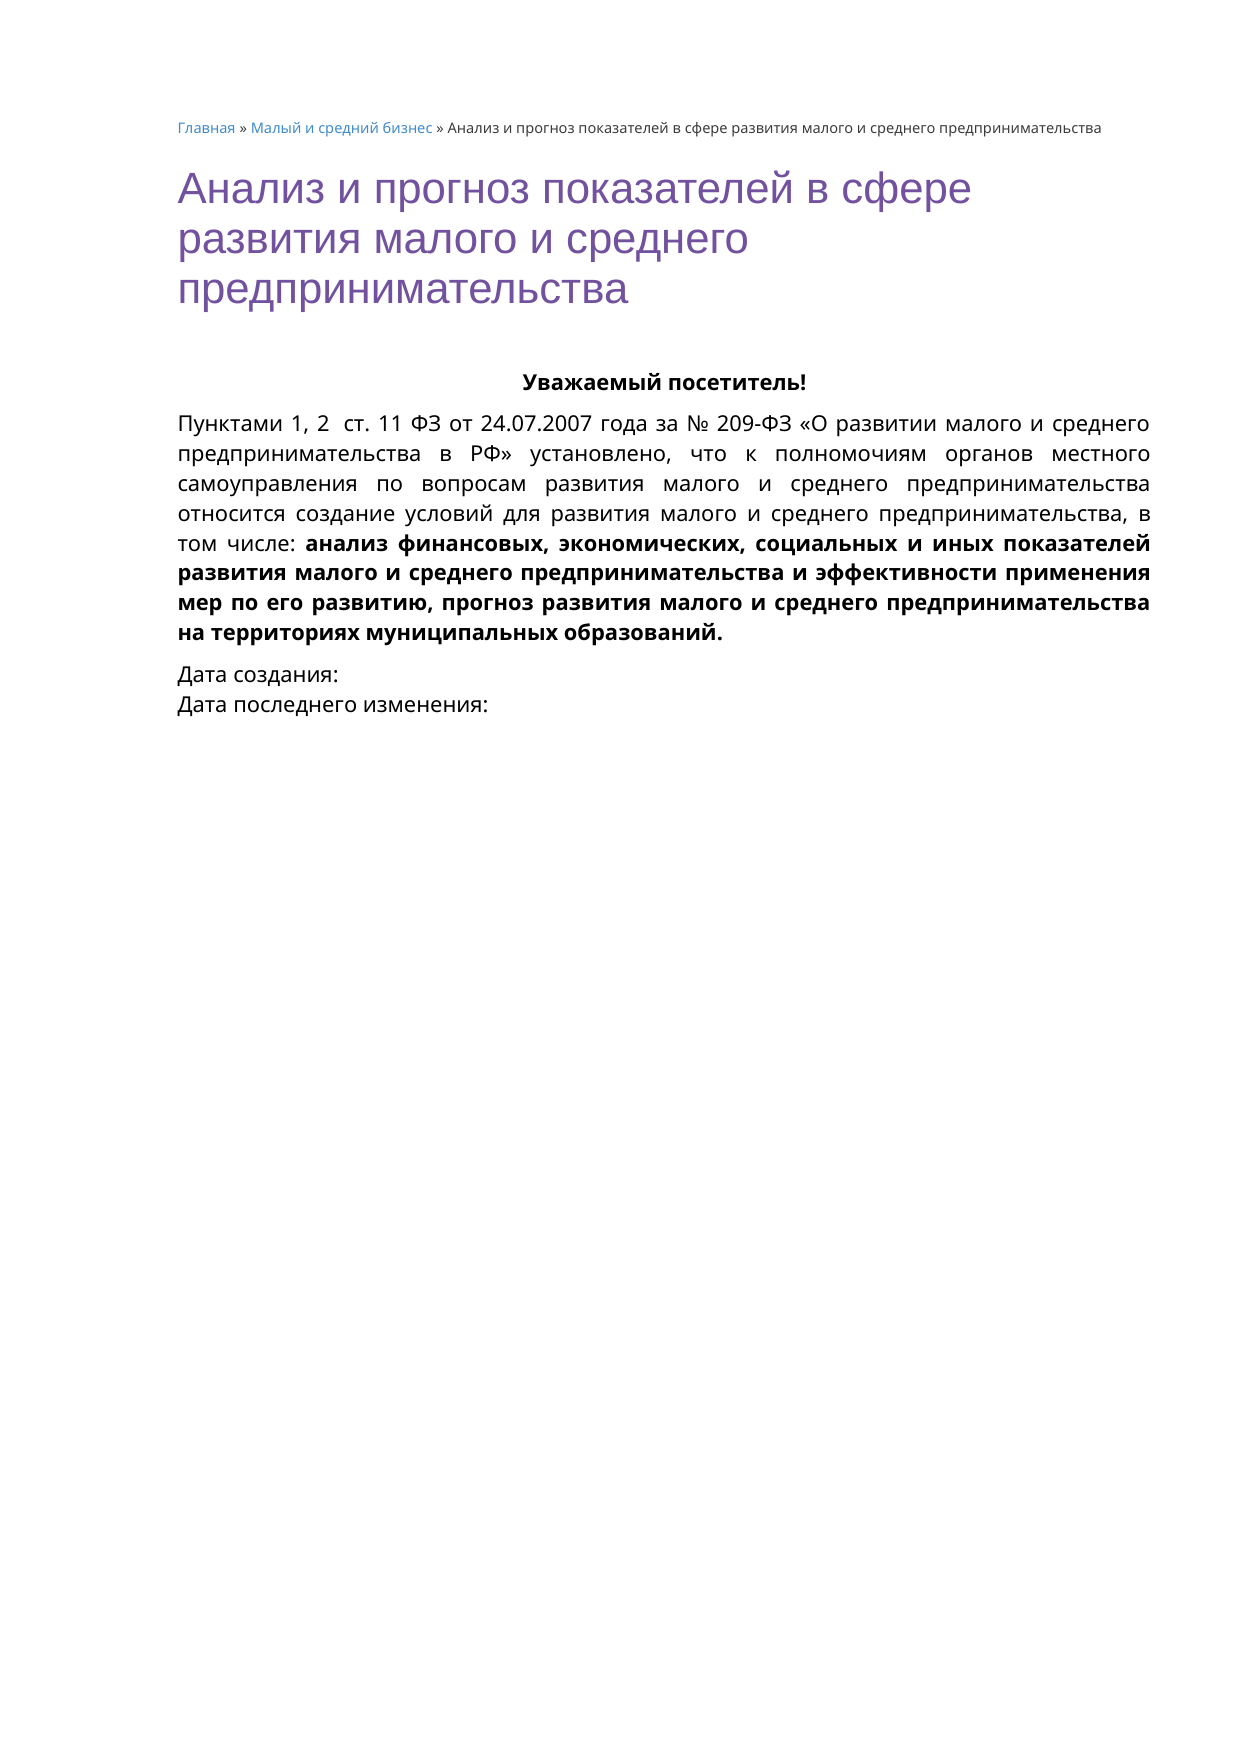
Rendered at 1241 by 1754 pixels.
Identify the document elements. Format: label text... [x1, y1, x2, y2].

text Уважаемый посетитель! [177, 367, 1152, 396]
text Анализ и прогноз показателей в сфере развития малого и среднего предпринимательства [177, 162, 1152, 313]
text Пунктами 1, 2 ст. 11 ФЗ от 24.07.2007 года за № 209-ФЗ «О развитии малого и среднего предпринимательства в РФ» установлено, что к полномочиям органов местного самоуправления по вопросам развития малого и среднего предпринимательства относится создание условий для развития малого и среднего предпринимательства, в том числе: анализ финансовых, экономических, социальных и иных показателей развития малого и среднего предпринимательства и эффективности применения мер по его развитию, прогноз развития малого и среднего предпринимательства на территориях муниципальных образований. [177, 408, 1152, 647]
text Главная » Малый и средний бизнес » Анализ и прогноз показателей в сфере развития малого и среднего предпринимательства [177, 118, 1152, 138]
text Дата создания: Дата последнего изменения: [177, 659, 1152, 718]
